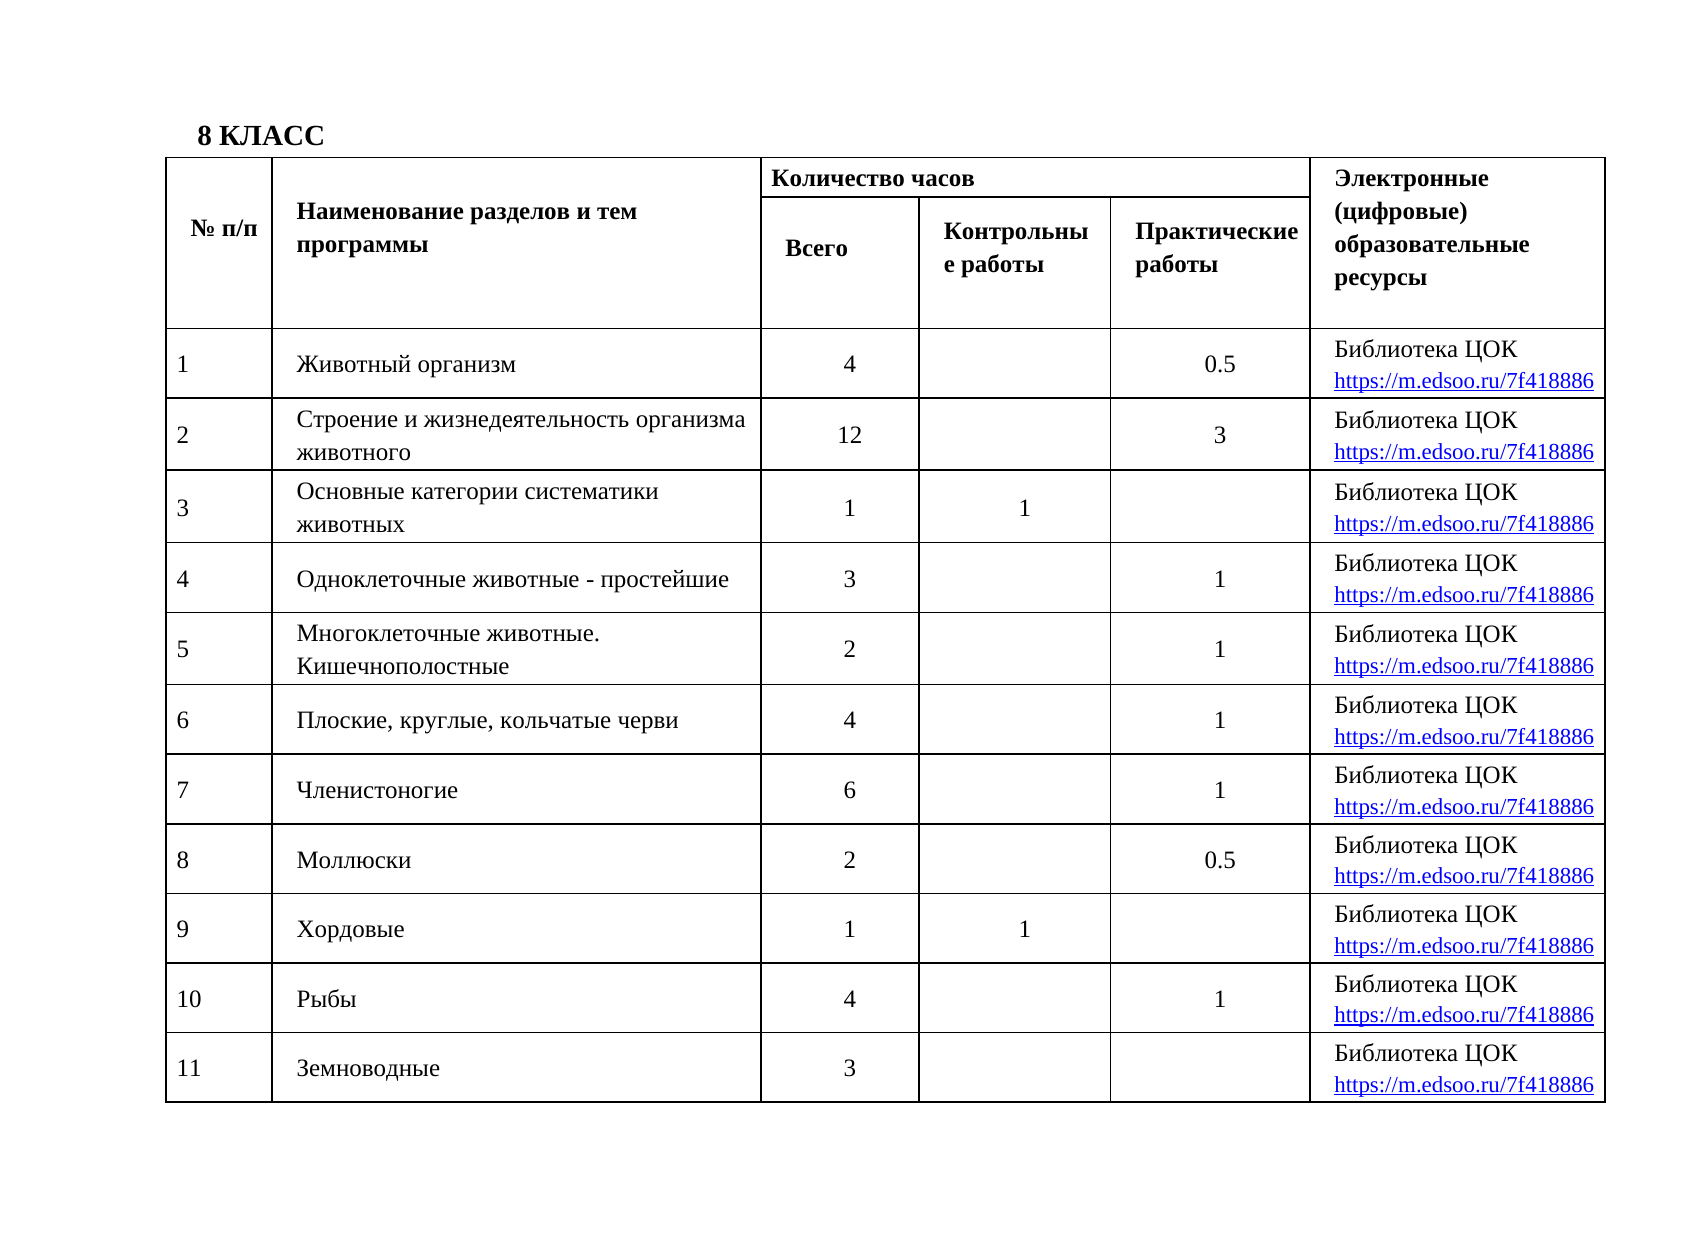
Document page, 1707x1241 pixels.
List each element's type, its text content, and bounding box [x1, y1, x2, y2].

table_cell [920, 685, 1110, 753]
table_cell Строение и жизнедеятельность организма животного [273, 399, 760, 469]
table_cell 1 [167, 329, 271, 397]
table_cell [920, 613, 1110, 684]
table_cell 1 [1111, 685, 1309, 753]
table_cell Библиотека ЦОК https://m.edsoo.ru/7f418886 [1311, 613, 1604, 684]
table_cell 1 [762, 894, 918, 962]
table_cell 6 [762, 755, 918, 823]
table_header Электронные (цифровые) образовательные ресурсы [1311, 158, 1604, 327]
table_cell Библиотека ЦОК https://m.edsoo.ru/7f418886 [1311, 399, 1604, 469]
table_cell 5 [167, 613, 271, 684]
table_cell Практические работы [1111, 198, 1309, 327]
table_cell [920, 964, 1110, 1032]
table_cell [920, 825, 1110, 892]
table_cell 1 [1111, 964, 1309, 1032]
table_cell Библиотека ЦОК https://m.edsoo.ru/7f418886 [1311, 329, 1604, 397]
table_header № п/п [167, 158, 271, 327]
table_cell 8 [167, 825, 271, 892]
table_cell 2 [762, 613, 918, 684]
table_cell 1 [1111, 613, 1309, 684]
table_cell [920, 1033, 1110, 1101]
table_cell Плоские, круглые, кольчатые черви [273, 685, 760, 753]
table_cell Библиотека ЦОК https://m.edsoo.ru/7f418886 [1311, 755, 1604, 823]
table_cell 1 [1111, 755, 1309, 823]
table_cell 1 [1111, 543, 1309, 611]
table_cell 3 [1111, 399, 1309, 469]
table_cell Хордовые [273, 894, 760, 962]
table_cell 3 [762, 1033, 918, 1101]
table_cell 4 [762, 685, 918, 753]
table_cell Библиотека ЦОК https://m.edsoo.ru/7f418886 [1311, 471, 1604, 542]
table_cell Библиотека ЦОК https://m.edsoo.ru/7f418886 [1311, 685, 1604, 753]
table_cell [920, 543, 1110, 611]
table_cell 11 [167, 1033, 271, 1101]
table_cell Всего [762, 198, 918, 327]
table_header Количество часов [762, 158, 1309, 196]
table_cell [920, 399, 1110, 469]
table_cell Земноводные [273, 1033, 760, 1101]
table_cell 1 [920, 894, 1110, 962]
table_cell 3 [167, 471, 271, 542]
table_cell 0.5 [1111, 329, 1309, 397]
table_cell 4 [762, 329, 918, 397]
table_cell Одноклеточные животные - простейшие [273, 543, 760, 611]
table_cell 10 [167, 964, 271, 1032]
table_cell Основные категории систематики животных [273, 471, 760, 542]
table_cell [1311, 1033, 1604, 1101]
table_cell 6 [167, 685, 271, 753]
table_cell Библиотека ЦОК https://m.edsoo.ru/7f418886 [1311, 543, 1604, 611]
table_cell Членистоногие [273, 755, 760, 823]
table_cell 7 [167, 755, 271, 823]
table_cell [1111, 1033, 1309, 1101]
table_cell 9 [167, 894, 271, 962]
table_cell 4 [762, 964, 918, 1032]
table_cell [1311, 964, 1604, 1032]
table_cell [1311, 894, 1604, 962]
table_cell Животный организм [273, 329, 760, 397]
table_cell [920, 755, 1110, 823]
table_cell [1111, 471, 1309, 542]
table_cell Моллюски [273, 825, 760, 892]
table_cell 2 [167, 399, 271, 469]
table_cell [920, 329, 1110, 397]
table_cell 12 [762, 399, 918, 469]
text 8 КЛАСС [190, 118, 1618, 152]
table_cell 4 [167, 543, 271, 611]
table_cell 1 [920, 471, 1110, 542]
table_cell 0.5 [1111, 825, 1309, 892]
table_cell [1111, 894, 1309, 962]
table_cell Многоклеточные животные. Кишечнополостные [273, 613, 760, 684]
table_header Наименование разделов и тем программы [273, 158, 760, 327]
table_cell 1 [762, 471, 918, 542]
table_cell Рыбы [273, 964, 760, 1032]
table_cell Библиотека ЦОК https://m.edsoo.ru/7f418886 [1311, 825, 1604, 892]
table_cell Контрольные работы [920, 198, 1110, 327]
table_cell 3 [762, 543, 918, 611]
table_cell 2 [762, 825, 918, 892]
